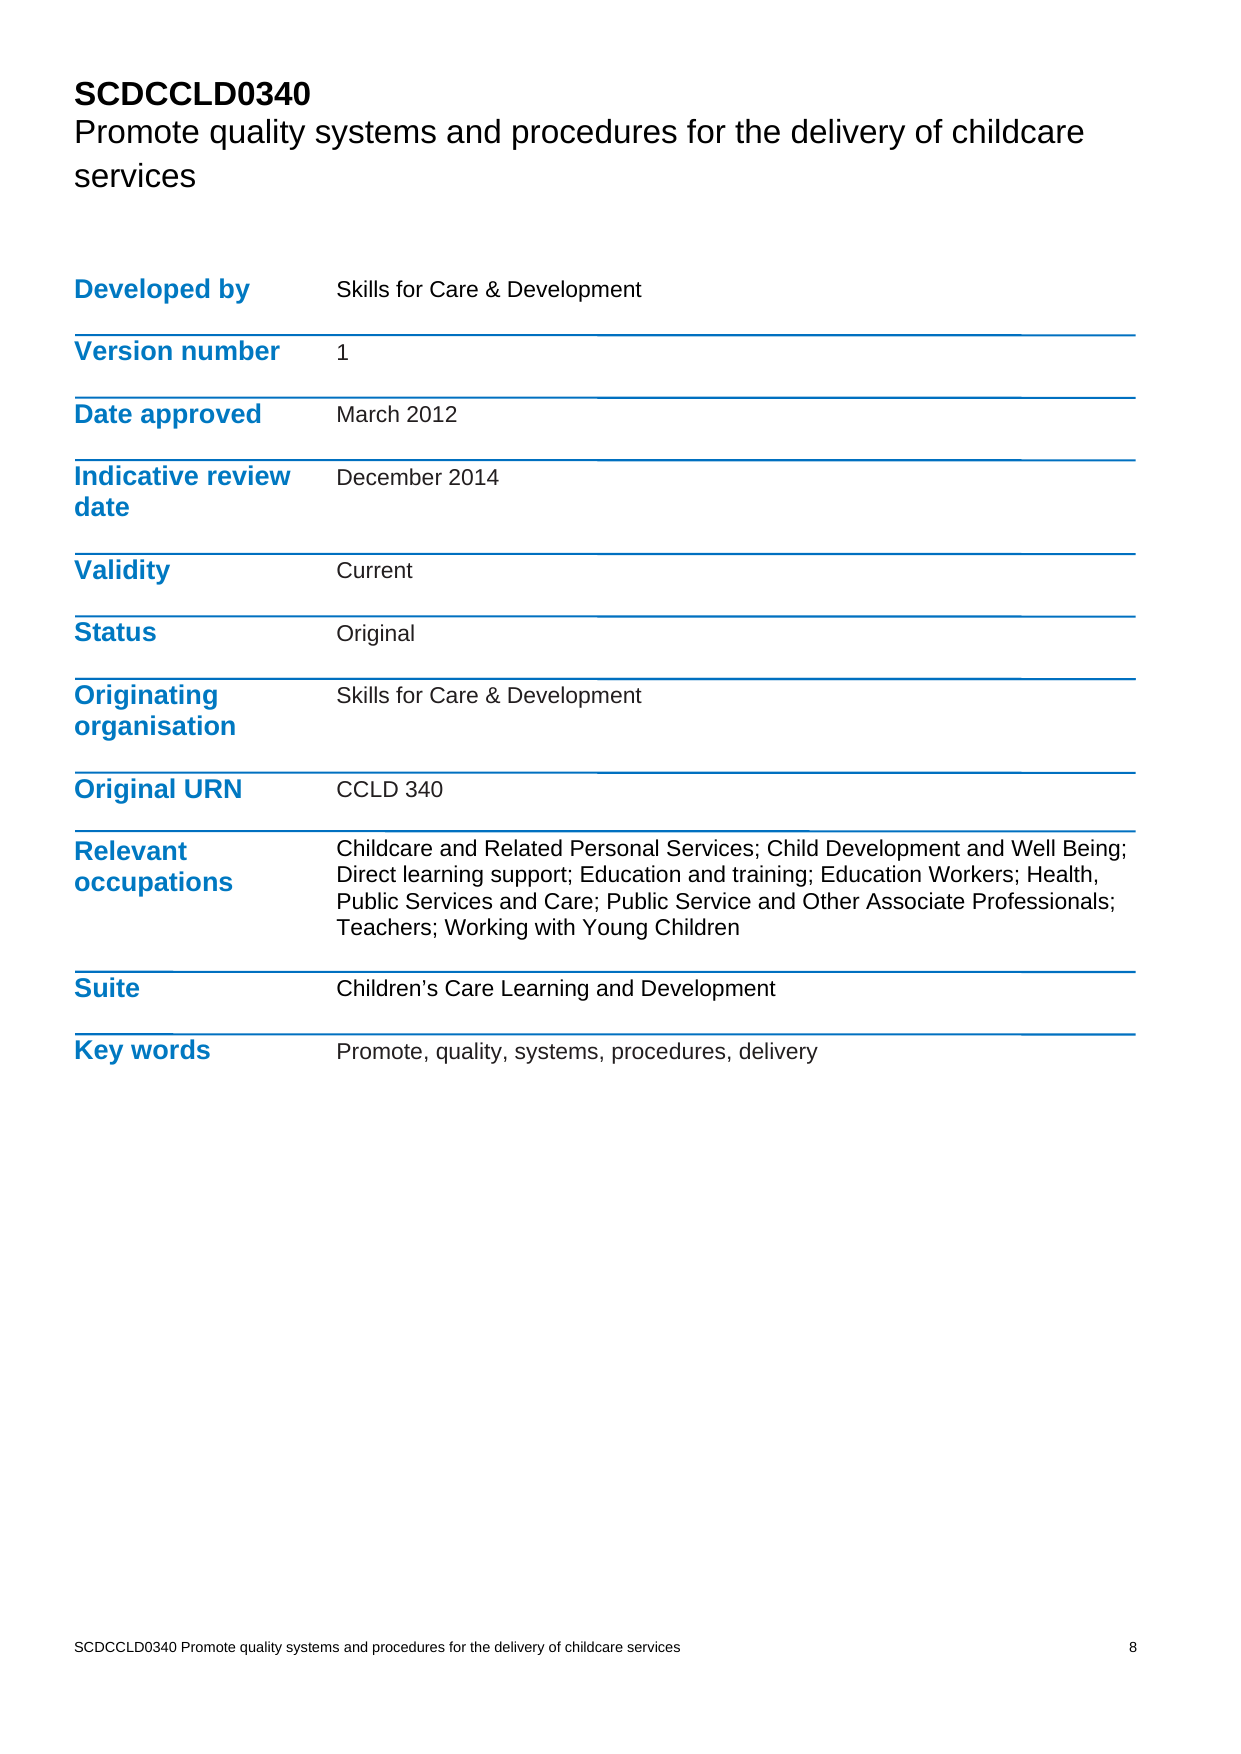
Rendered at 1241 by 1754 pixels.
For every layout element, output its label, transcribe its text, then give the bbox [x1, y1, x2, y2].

table_cell Skills for Care & Development [325, 679, 1148, 773]
table_cell Date approved [63, 398, 325, 460]
table_cell Relevant occupations [63, 835, 325, 972]
table_cell CCLD 340 [325, 773, 1148, 835]
table_cell Suite [63, 972, 325, 1034]
table_cell Childcare and Related Personal Services; Child Development and Well Being; Direct learning support; Education and training; Education Workers; Health, Public Services and Care; Public Service and Other Associate Professionals; Teachers; Working with Young Children [325, 835, 1148, 972]
table_cell March 2012 [325, 398, 1148, 460]
table_header Developed by [63, 273, 325, 335]
table_cell Originating organisation [63, 679, 325, 773]
table_cell Promote, quality, systems, procedures, delivery [325, 1034, 1148, 1066]
table_header Skills for Care & Development [325, 273, 1148, 335]
table_cell 1 [325, 335, 1148, 398]
table_cell Indicative review date [63, 460, 325, 554]
table_cell December 2014 [325, 460, 1148, 554]
table_cell Status [63, 616, 325, 679]
table_cell Original [325, 616, 1148, 679]
table_cell Version number [63, 335, 325, 398]
table_cell Current [325, 554, 1148, 616]
table_cell Children’s Care Learning and Development [325, 972, 1148, 1034]
table_cell Original URN [63, 773, 325, 835]
table_cell Validity [63, 554, 325, 616]
table_cell Key words [63, 1034, 325, 1066]
